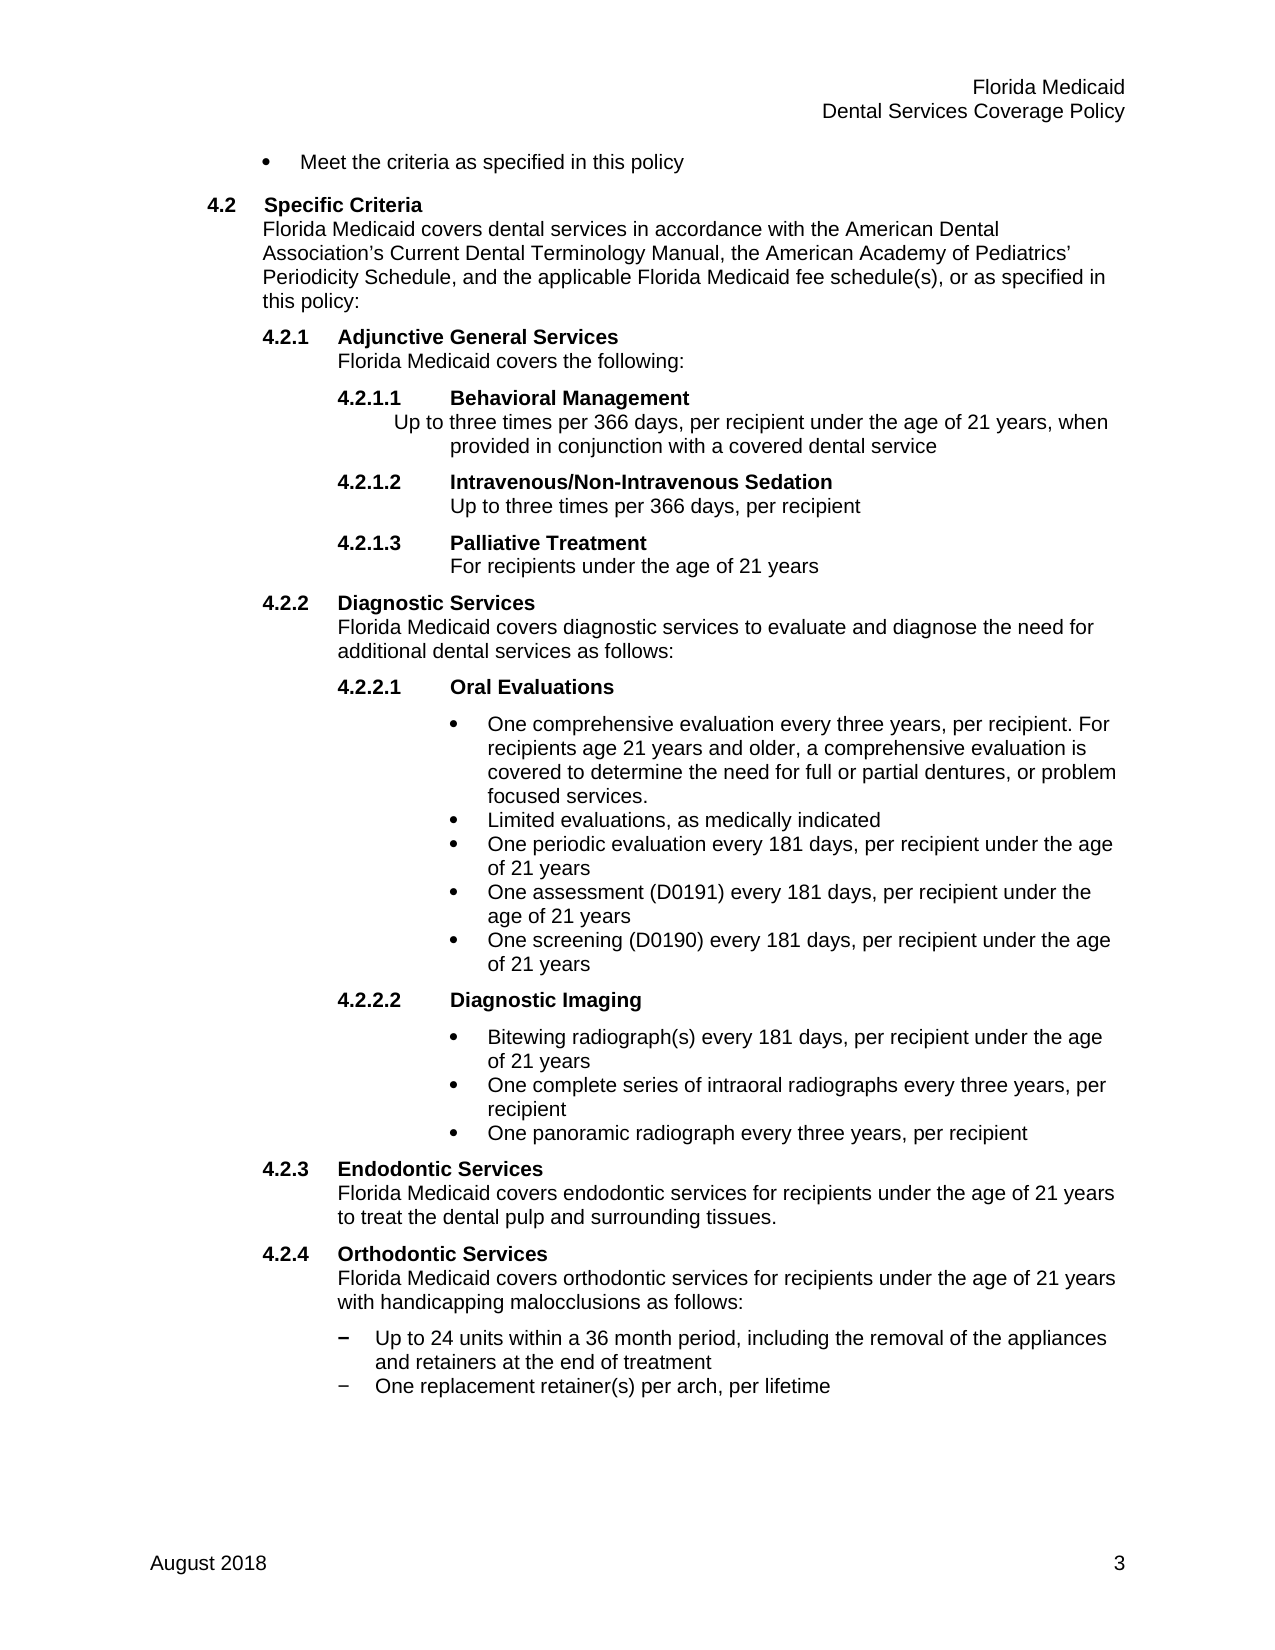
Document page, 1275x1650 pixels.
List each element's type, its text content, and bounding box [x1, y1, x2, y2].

text One comprehensive evaluation every three years, per recipient. For recipients age 21 years and older, a comprehensive evaluation is covered to determine the need for full or partial dentures, or problem focused services. [450, 712, 1125, 807]
text Florida Medicaid covers the following: [337, 349, 1125, 373]
text Meet the criteria as specified in this policy [262, 150, 1125, 174]
text Up to three times per 366 days, per recipient [450, 494, 1125, 518]
text Bitewing radiograph(s) every 181 days, per recipient under the age of 21 years [450, 1024, 1125, 1073]
text Intravenous/Non-Intravenous Sedation [337, 470, 1125, 494]
text Up to 24 units within a 36 month period, including the removal of the appliances and retainers at the end of treatment [337, 1326, 1125, 1374]
text One screening (D0190) every 181 days, per recipient under the age of 21 years [450, 928, 1125, 976]
text Endodontic Services [262, 1157, 1125, 1181]
text One replacement retainer(s) per arch, per lifetime [337, 1374, 1125, 1398]
text 4.2.1.3 Palliative Treatment [337, 530, 1125, 554]
text Up to three times per 366 days, per recipient under the age of 21 years, when provided in conjunction with a covered dental service [394, 409, 1125, 457]
text Diagnostic Imaging [337, 988, 1125, 1012]
text Orthodontic Services [262, 1242, 1125, 1266]
text One panoramic radiograph every three years, per recipient [450, 1121, 1125, 1145]
text Florida Medicaid covers dental services in accordance with the American Dental Association’s Current Dental Terminology Manual, the American Academy of Pediatrics’ Periodicity Schedule, and the applicable Florida Medicaid fee schedule(s), or as specified in this policy: [262, 217, 1125, 313]
text Specific Criteria [207, 193, 1125, 217]
text Diagnostic Services [262, 591, 1125, 615]
text Limited evaluations, as medically indicated [450, 807, 1125, 832]
text Adjunctive General Services [262, 325, 1125, 349]
text Behavioral Management [337, 386, 1125, 409]
text Florida Medicaid covers endodontic services for recipients under the age of 21 years to treat the dental pulp and surrounding tissues. [337, 1181, 1125, 1229]
text One periodic evaluation every 181 days, per recipient under the age of 21 years [450, 832, 1125, 879]
text For recipients under the age of 21 years [337, 554, 1125, 578]
text Oral Evaluations [337, 675, 1125, 699]
list Florida Medicaid covers orthodontic services for recipients under the age of 21 years with handicapping malocclusions as follows: [337, 1266, 1125, 1313]
text One complete series of intraoral radiographs every three years, per recipient [450, 1073, 1125, 1121]
text Florida Medicaid covers diagnostic services to evaluate and diagnose the need for additional dental services as follows: [337, 615, 1125, 663]
text One assessment (D0191) every 181 days, per recipient under the age of 21 years [450, 879, 1125, 928]
